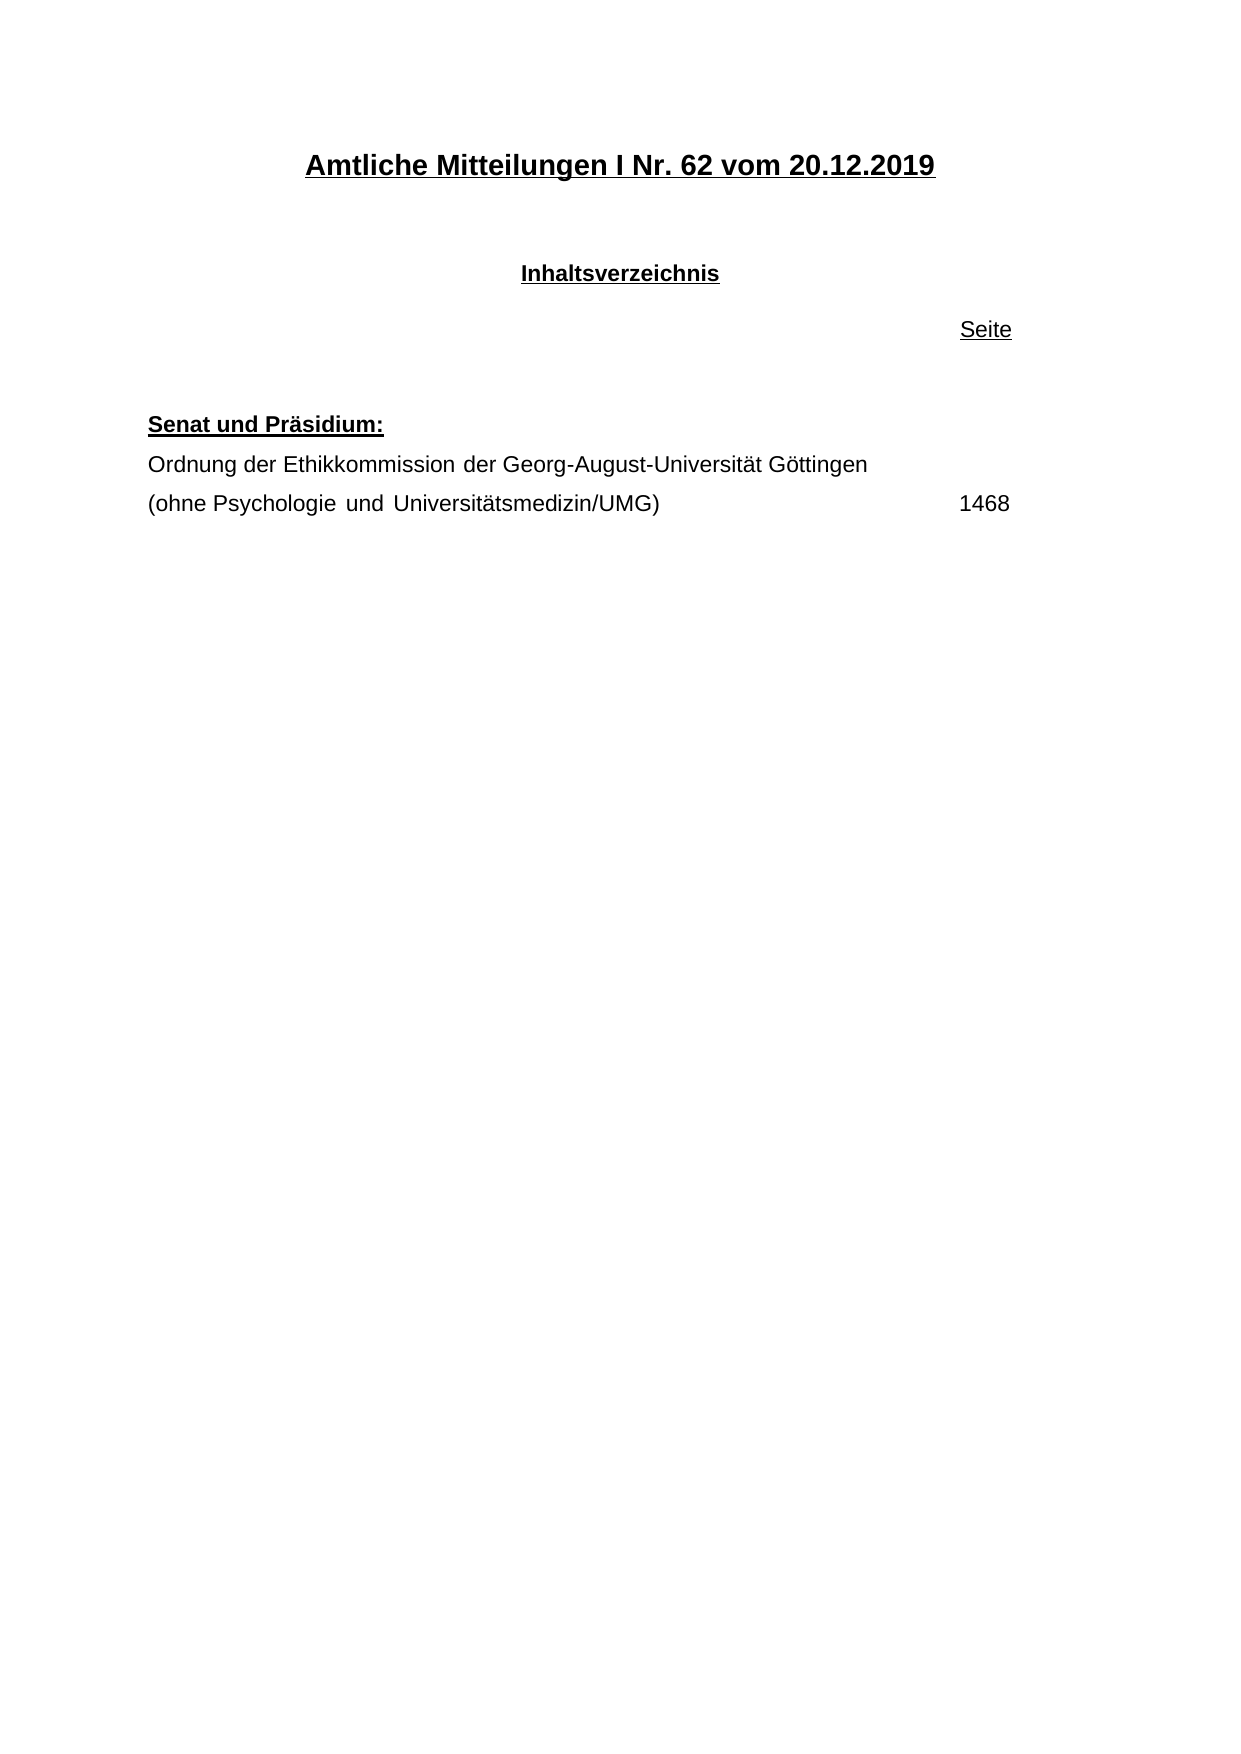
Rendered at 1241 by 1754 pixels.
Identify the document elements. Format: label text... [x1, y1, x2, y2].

text Seite [148, 316, 1093, 342]
text Ordnung der Ethikkommission der Georg-August-Universität Göttingen [148, 451, 1093, 477]
text Senat und Präsidium: [148, 411, 1093, 438]
text (ohne Psychologie und Universitätsmedizin/UMG) 1468 [148, 490, 1093, 517]
text Inhaltsverzeichnis [148, 260, 1093, 286]
text Amtliche Mitteilungen I Nr. 62 vom 20.12.2019 [148, 148, 1093, 181]
